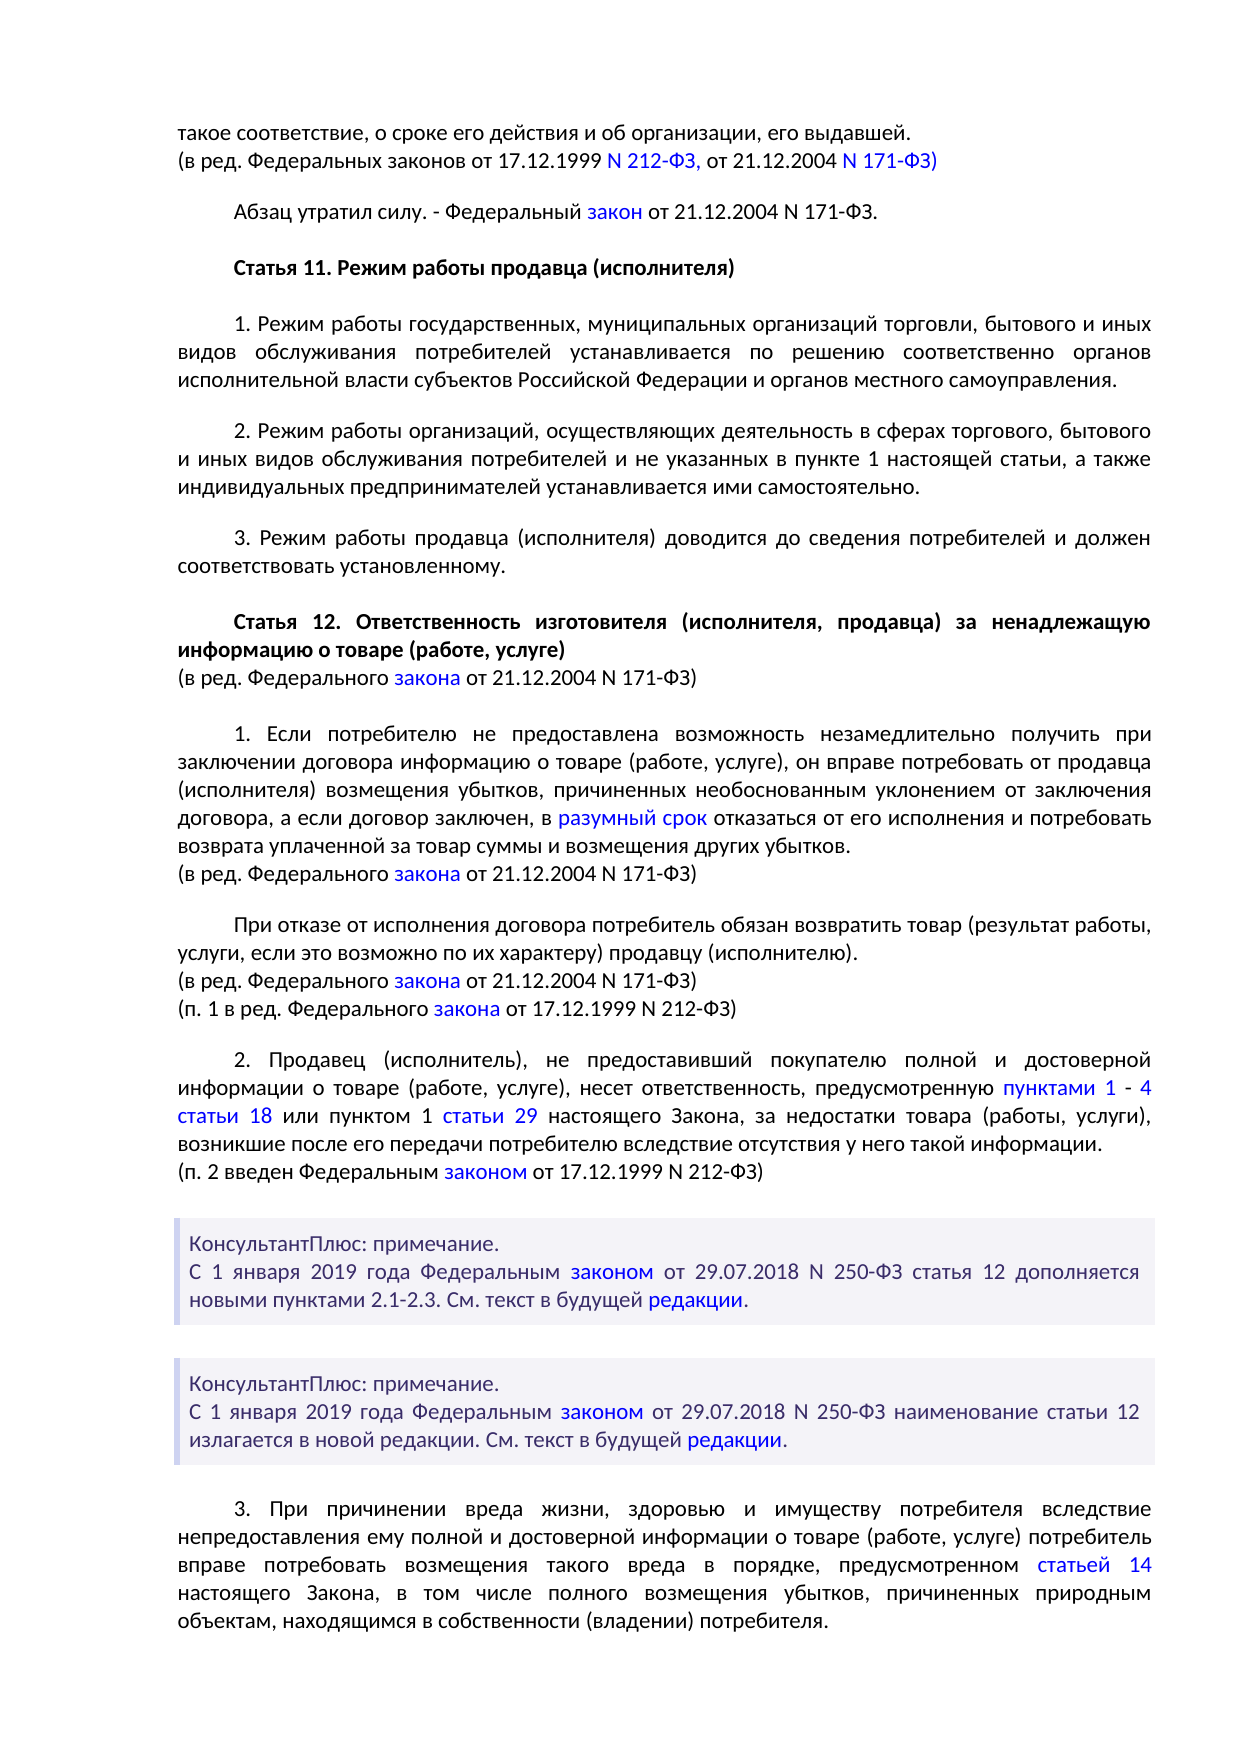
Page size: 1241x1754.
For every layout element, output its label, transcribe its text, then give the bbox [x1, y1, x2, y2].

text 3. Режим работы продавца (исполнителя) доводится до сведения потребителей и должен соответствовать установленному. [177, 523, 1152, 579]
title Статья 12. Ответственность изготовителя (исполнителя, продавца) за ненадлежащую информацию о товаре (работе, услуге) [177, 607, 1152, 663]
text 3. При причинении вреда жизни, здоровью и имуществу потребителя вследствие непредоставления ему полной и достоверной информации о товаре (работе, услуге) потребитель вправе потребовать возмещения такого вреда в порядке, предусмотренном статьей 14 настоящего Закона, в том числе полного возмещения убытков, причиненных природным объектам, находящимся в собственности (владении) потребителя. [177, 1494, 1152, 1634]
text 1. Если потребителю не предоставлена возможность незамедлительно получить при заключении договора информацию о товаре (работе, услуге), он вправе потребовать от продавца (исполнителя) возмещения убытков, причиненных необоснованным уклонением от заключения договора, а если договор заключен, в разумный срок отказаться от его исполнения и потребовать возврата уплаченной за товар суммы и возмещения других убытков. [177, 719, 1152, 859]
text 1. Режим работы государственных, муниципальных организаций торговли, бытового и иных видов обслуживания потребителей устанавливается по решению соответственно органов исполнительной власти субъектов Российской Федерации и органов местного самоуправления. [177, 309, 1152, 393]
text (в ред. Федерального закона от 21.12.2004 N 171-ФЗ) [177, 966, 1152, 994]
text (п. 2 введен Федеральным законом от 17.12.1999 N 212-ФЗ) [177, 1157, 1152, 1185]
text (в ред. Федеральных законов от 17.12.1999 N 212-ФЗ, от 21.12.2004 N 171-ФЗ) [177, 146, 1152, 174]
text (в ред. Федерального закона от 21.12.2004 N 171-ФЗ) [177, 663, 1152, 691]
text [177, 118, 1152, 146]
text (п. 1 в ред. Федерального закона от 17.12.1999 N 212-ФЗ) [177, 994, 1152, 1022]
title Статья 11. Режим работы продавца (исполнителя) [177, 253, 1152, 281]
text 2. Режим работы организаций, осуществляющих деятельность в сферах торгового, бытового и иных видов обслуживания потребителей и не указанных в пункте 1 настоящей статьи, а также индивидуальных предпринимателей устанавливается ими самостоятельно. [177, 416, 1152, 500]
text (в ред. Федерального закона от 21.12.2004 N 171-ФЗ) [177, 859, 1152, 887]
text 2. Продавец (исполнитель), не предоставивший покупателю полной и достоверной информации о товаре (работе, услуге), несет ответственность, предусмотренную пунктами 1 - 4 статьи 18 или пунктом 1 статьи 29 настоящего Закона, за недостатки товара (работы, услуги), возникшие после его передачи потребителю вследствие отсутствия у него такой информации. [177, 1045, 1152, 1157]
text Абзац утратил силу. - Федеральный закон от 21.12.2004 N 171-ФЗ. [177, 197, 1152, 225]
table_header КонсультантПлюс: примечание. С 1 января 2019 года Федеральным законом от 29.07.2018 N 250-ФЗ наименование статьи 12 излагается в новой редакции. См. текст в будущей редакции. [180, 1358, 1149, 1465]
table_header КонсультантПлюс: примечание. С 1 января 2019 года Федеральным законом от 29.07.2018 N 250-ФЗ статья 12 дополняется новыми пунктами 2.1-2.3. См. текст в будущей редакции. [180, 1218, 1149, 1325]
text При отказе от исполнения договора потребитель обязан возвратить товар (результат работы, услуги, если это возможно по их характеру) продавцу (исполнителю). [177, 910, 1152, 966]
